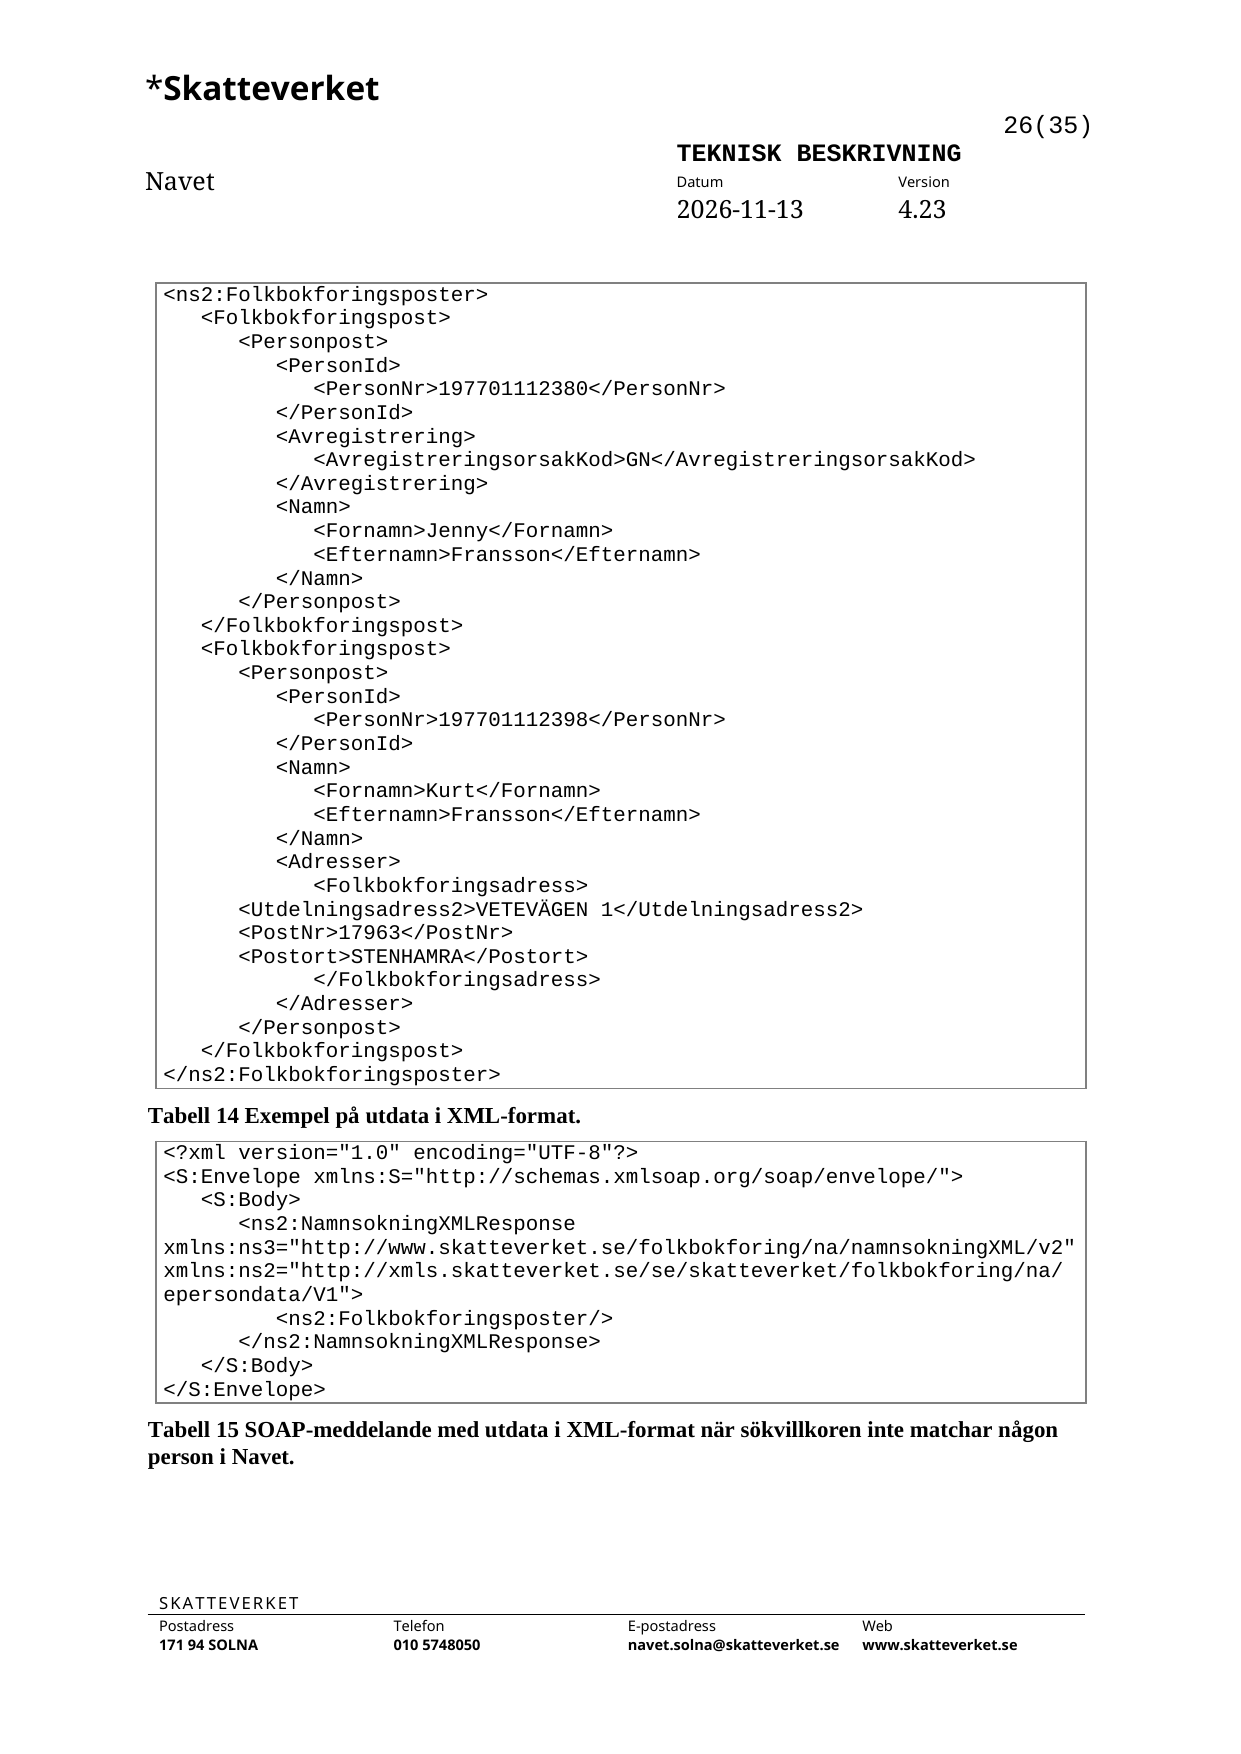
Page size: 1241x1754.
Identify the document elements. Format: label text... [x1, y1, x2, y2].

text Tabell 15 SOAP-meddelande med utdata i XML-format när sökvillkoren inte matchar någon person i Navet. [148, 1416, 1093, 1469]
table_header <?xml version="1.0" encoding="UTF-8"?> <S:Envelope xmlns:S="http://schemas.xmlsoap.org/soap/envelope/"> <S:Body> <ns2:NamnsokningXMLResponse xmlns:ns3="http://www.skatteverket.se/folkbokforing/na/namnsokningXML/v2" xmlns:ns2="http://xmls.skatteverket.se/se/skatteverket/folkbokforing/na/epersondata/V1"> <ns2:Folkbokforingsposter/> </ns2:NamnsokningXMLResponse> </S:Body> </S:Envelope> [157, 1142, 1085, 1402]
text Tabell 14 Exempel på utdata i XML-format. [148, 1102, 1093, 1128]
table_header <ns2:Folkbokforingsposter> <Folkbokforingspost> <Personpost> <PersonId> <PersonNr>197701112380</PersonNr> </PersonId> <Avregistrering> <AvregistreringsorsakKod>GN</AvregistreringsorsakKod> </Avregistrering> <Namn> <Fornamn>Jenny</Fornamn> <Efternamn>Fransson</Efternamn> </Namn> </Personpost> </Folkbokforingspost> <Folkbokforingspost> <Personpost> <PersonId> <PersonNr>197701112398</PersonNr> </PersonId> <Namn> <Fornamn>Kurt</Fornamn> <Efternamn>Fransson</Efternamn> </Namn> <Adresser> <Folkbokforingsadress> <Utdelningsadress2>VETEVÄGEN 1</Utdelningsadress2> <PostNr>17963</PostNr> <Postort>STENHAMRA</Postort> </Folkbokforingsadress> </Adresser> </Personpost> </Folkbokforingspost> </ns2:Folkbokforingsposter> [157, 284, 1085, 1088]
